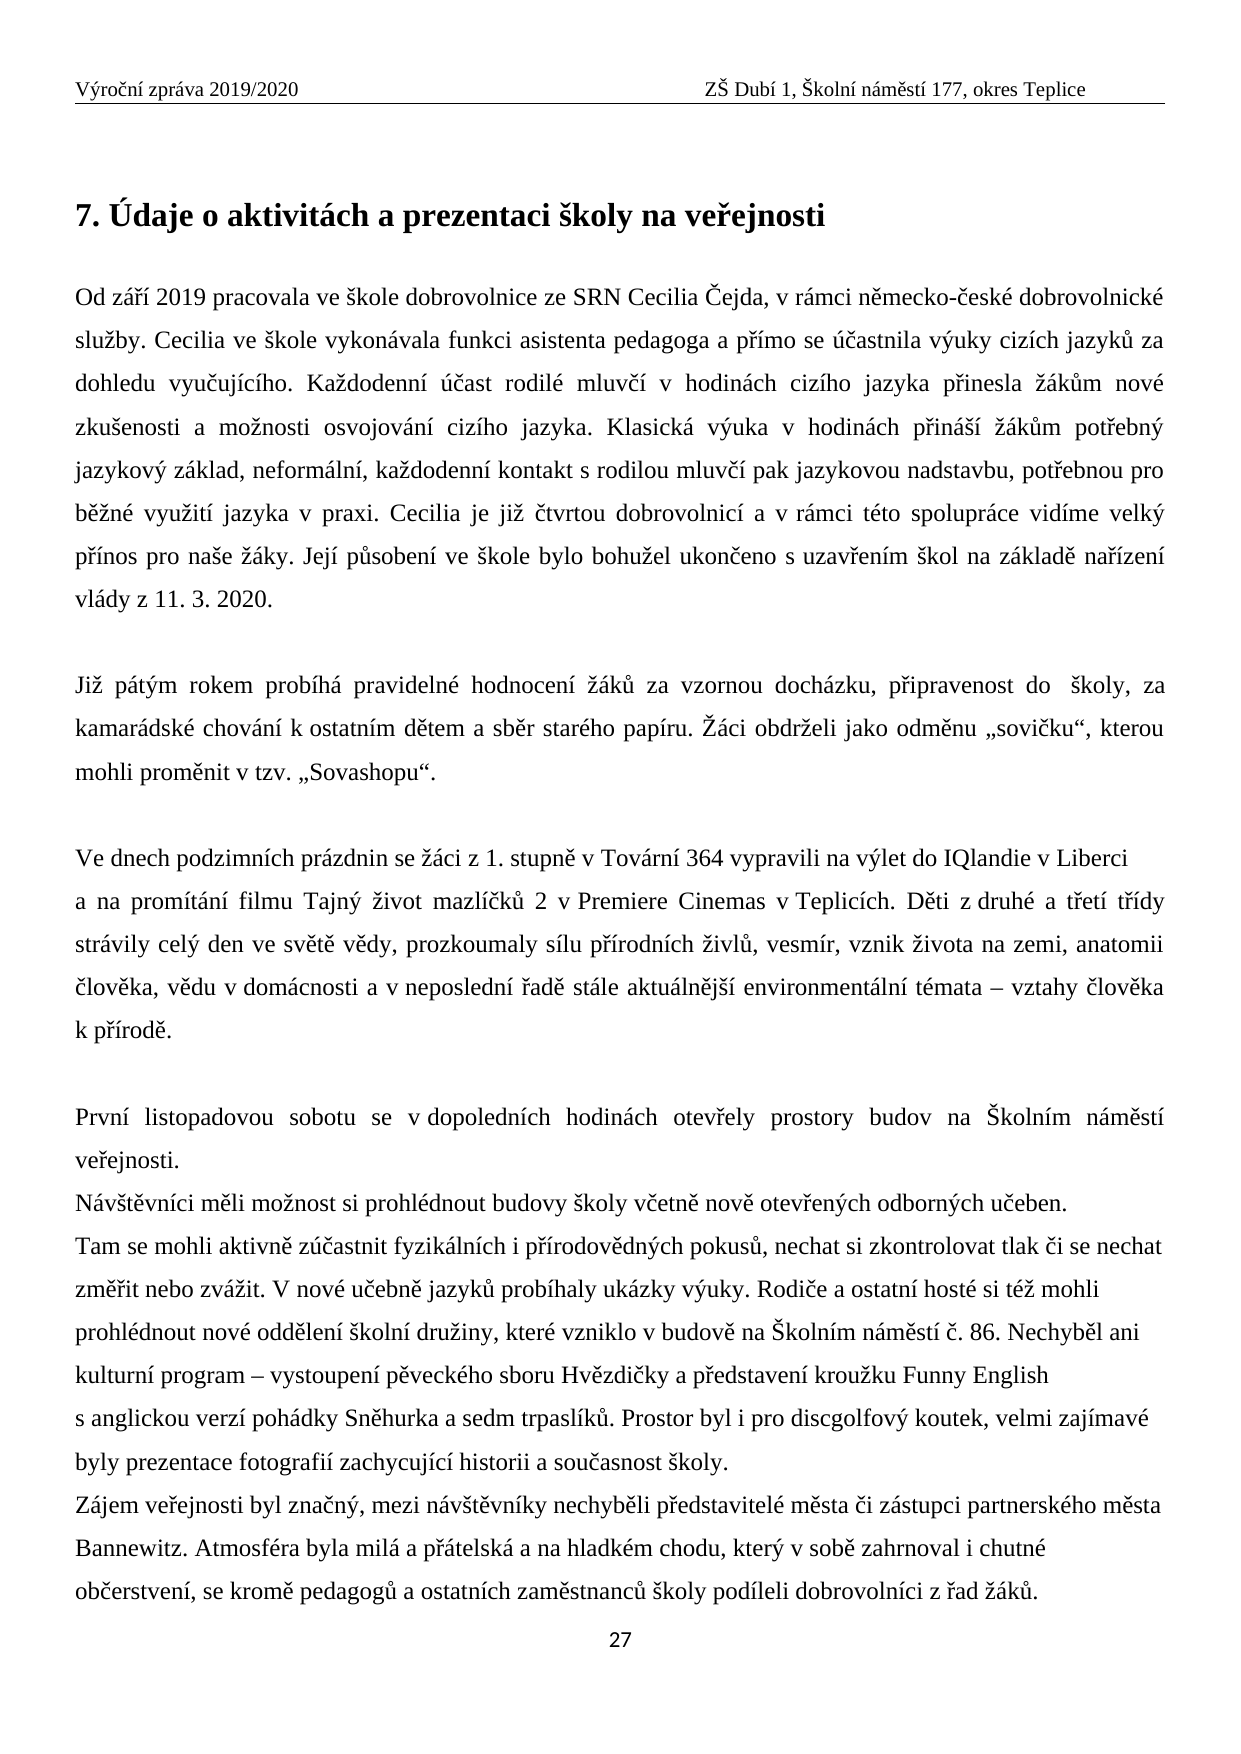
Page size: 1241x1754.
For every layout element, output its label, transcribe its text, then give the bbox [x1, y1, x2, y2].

text Tam se mohli aktivně zúčastnit fyzikálních i přírodovědných pokusů, nechat si zkontrolovat tlak či se nechat [75, 1231, 1165, 1260]
text Od září 2019 pracovala ve škole dobrovolnice ze SRN Cecilia Čejda, v rámci německo-české dobrovolnické služby. Cecilia ve škole vykonávala funkci asistenta pedagoga a přímo se účastnila výuky cizích jazyků za dohledu vyučujícího. Každodenní účast rodilé mluvčí v hodinách cizího jazyka přinesla žákům nové zkušenosti a možnosti osvojování cizího jazyka. Klasická výuka v hodinách přináší žákům potřebný jazykový základ, neformální, každodenní kontakt s rodilou mluvčí pak jazykovou nadstavbu, potřebnou pro běžné využití jazyka v praxi. Cecilia je již čtvrtou dobrovolnicí a v rámci této spolupráce vidíme velký přínos pro naše žáky. Její působení ve škole bylo bohužel ukončeno s uzavřením škol na základě nařízení vlády z 11. 3. 2020. [75, 282, 1165, 613]
text a na promítání filmu Tajný život mazlíčků 2 v Premiere Cinemas v Teplicích. Děti z druhé a třetí třídy strávily celý den ve světě vědy, prozkoumaly sílu přírodních živlů, vesmír, vznik života na zemi, anatomii člověka, vědu v domácnosti a v neposlední řadě stále aktuálnější environmentální témata – vztahy člověka k přírodě. [75, 886, 1165, 1044]
text První listopadovou sobotu se v dopoledních hodinách otevřely prostory budov na Školním náměstí veřejnosti. [75, 1102, 1165, 1173]
text změřit nebo zvážit. V nové učebně jazyků probíhaly ukázky výuky. Rodiče a ostatní hosté si též mohli prohlédnout nové oddělení školní družiny, které vzniklo v budově na Školním náměstí č. 86. Nechyběl ani kulturní program – vystoupení pěveckého sboru Hvězdičky a představení kroužku Funny English [75, 1274, 1165, 1389]
subtitle 7. Údaje o aktivitách a prezentaci školy na veřejnosti [75, 196, 1165, 234]
text Návštěvníci měli možnost si prohlédnout budovy školy včetně nově otevřených odborných učeben. [75, 1188, 1165, 1217]
text s anglickou verzí pohádky Sněhurka a sedm trpaslíků. Prostor byl i pro discgolfový koutek, velmi zajímavé byly prezentace fotografií zachycující historii a současnost školy. [75, 1403, 1165, 1475]
text Již pátým rokem probíhá pravidelné hodnocení žáků za vzornou docházku, připravenost do školy, za kamarádské chování k ostatním dětem a sběr starého papíru. Žáci obdrželi jako odměnu „sovičku“, kterou mohli proměnit v tzv. „Sovashopu“. [75, 670, 1165, 785]
text Zájem veřejnosti byl značný, mezi návštěvníky nechyběli představitelé města či zástupci partnerského města Bannewitz. Atmosféra byla milá a přátelská a na hladkém chodu, který v sobě zahrnoval i chutné občerstvení, se kromě pedagogů a ostatních zaměstnanců školy podíleli dobrovolníci z řad žáků. [75, 1490, 1165, 1605]
text Ve dnech podzimních prázdnin se žáci z 1. stupně v Tovární 364 vypravili na výlet do IQlandie v Liberci [75, 843, 1165, 872]
